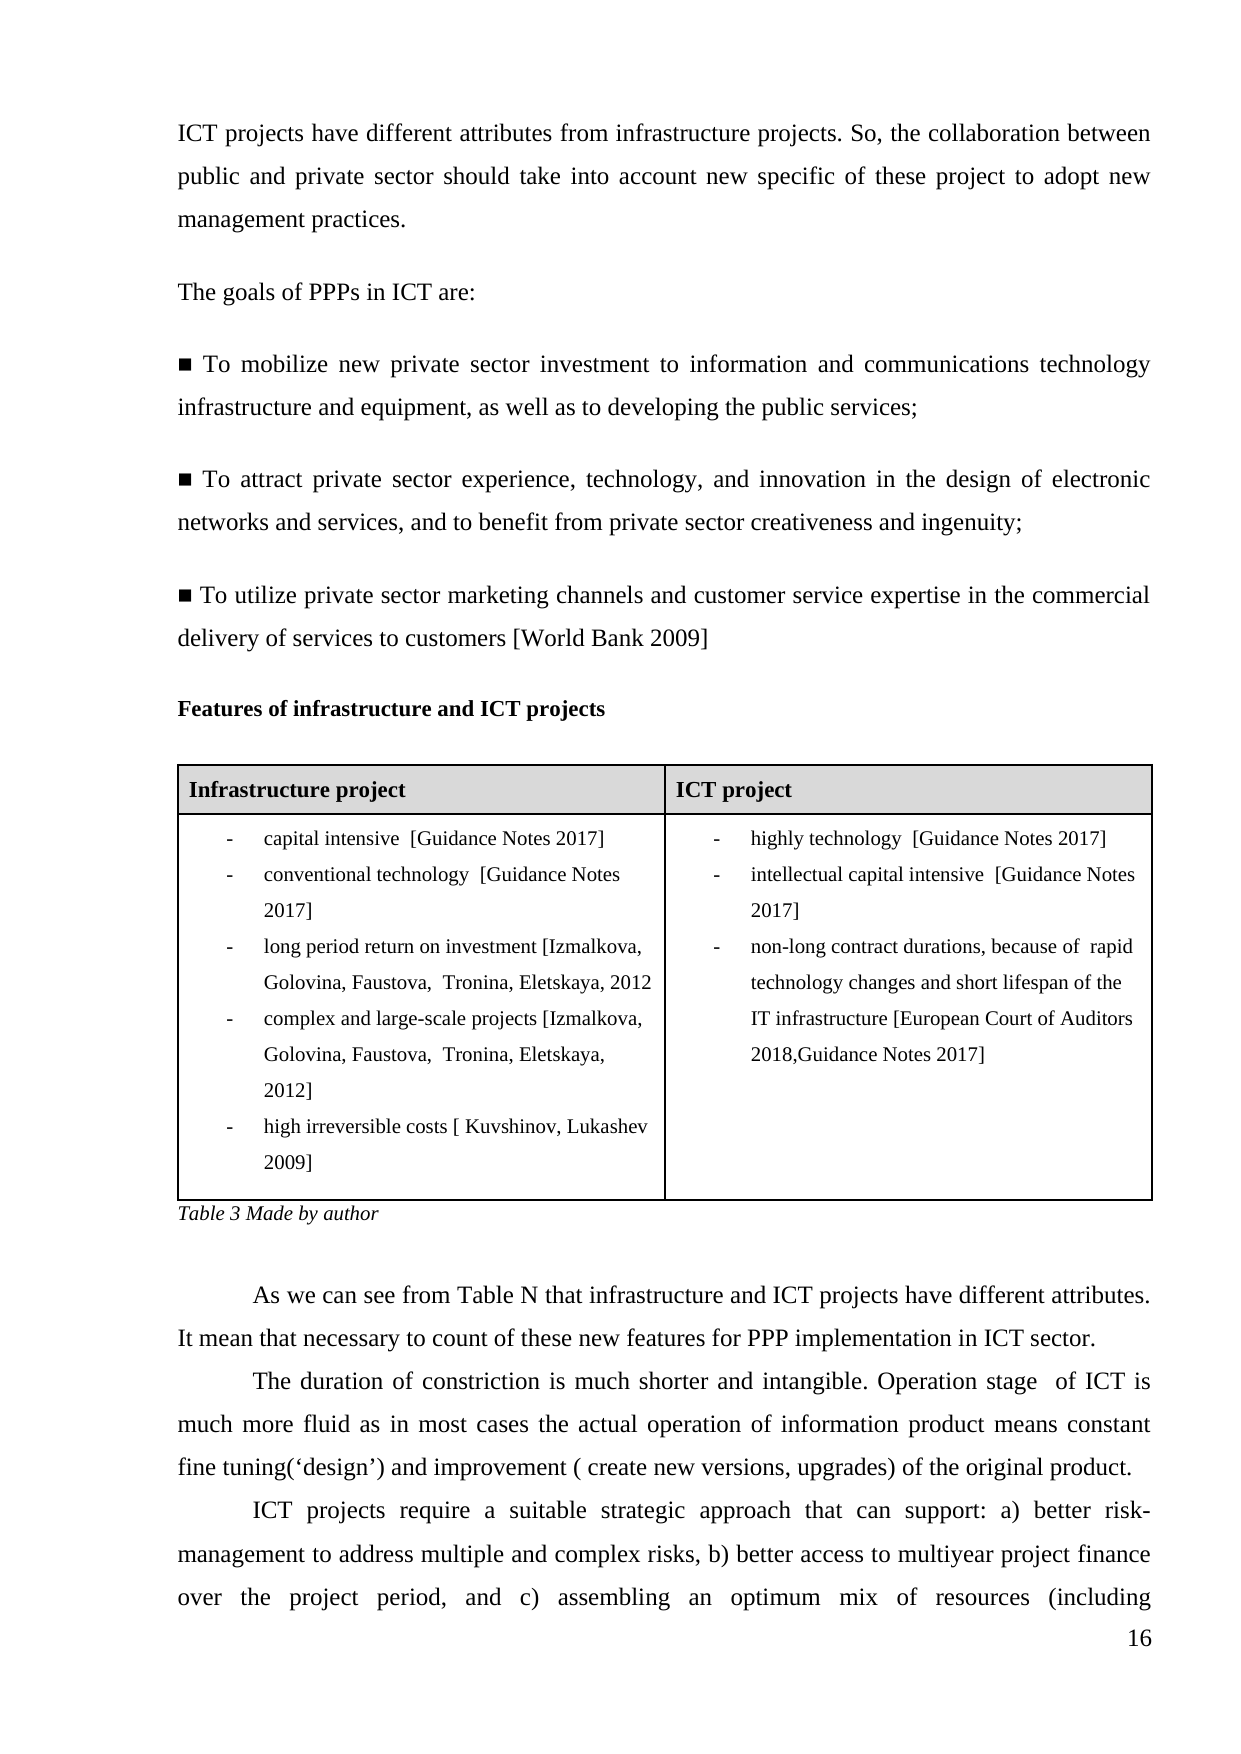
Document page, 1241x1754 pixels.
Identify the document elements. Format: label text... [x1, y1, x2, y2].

text Features of infrastructure and ICT projects [177, 695, 1152, 722]
text As we can see from Table N that infrastructure and ICT projects have different attributes. It mean that necessary to count of these new features for PPP implementation in ICT sector. [177, 1280, 1152, 1352]
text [177, 1496, 1152, 1611]
text The duration of constriction is much shorter and intangible. Operation stage of ICT is much more fluid as in most cases the actual operation of information product means constant fine tuning(‘design’) and improvement ( create new versions, upgrades) of the original product. [177, 1366, 1152, 1481]
table_header ICT project [666, 766, 1151, 813]
table_cell capital intensive [Guidance Notes 2017] conventional technology [Guidance Notes 2017] long period return on investment [Izmalkova, Golovina, Faustova, Tronina, Eletskaya, 2012 complex and large-scale projects [Izmalkova, Golovina, Faustova, Tronina, Eletskaya, 2012] high irreversible costs [ Kuvshinov, Lukashev 2009] [179, 815, 664, 1199]
text The goals of PPPs in ICT are: [177, 277, 1152, 305]
text ■ To mobilize new private sector investment to information and communications technology infrastructure and equipment, as well as to developing the public services; [177, 349, 1152, 421]
table_cell highly technology [Guidance Notes 2017] intellectual capital intensive [Guidance Notes 2017] non-long contract durations, because of rapid technology changes and short lifespan of the IT infrastructure [European Court of Auditors 2018,Guidance Notes 2017] [666, 815, 1151, 1199]
text Table 3 Made by author [177, 1201, 1152, 1225]
text ■ To utilize private sector marketing channels and customer service expertise in the commercial delivery of services to customers [World Bank 2009] [177, 580, 1152, 652]
text ■ To attract private sector experience, technology, and innovation in the design of electronic networks and services, and to benefit from private sector creativeness and ingenuity; [177, 464, 1152, 536]
table_header Infrastructure project [179, 766, 664, 813]
text ICT projects have different attributes from infrastructure projects. So, the collaboration between public and private sector should take into account new specific of these project to adopt new management practices. [177, 118, 1152, 233]
